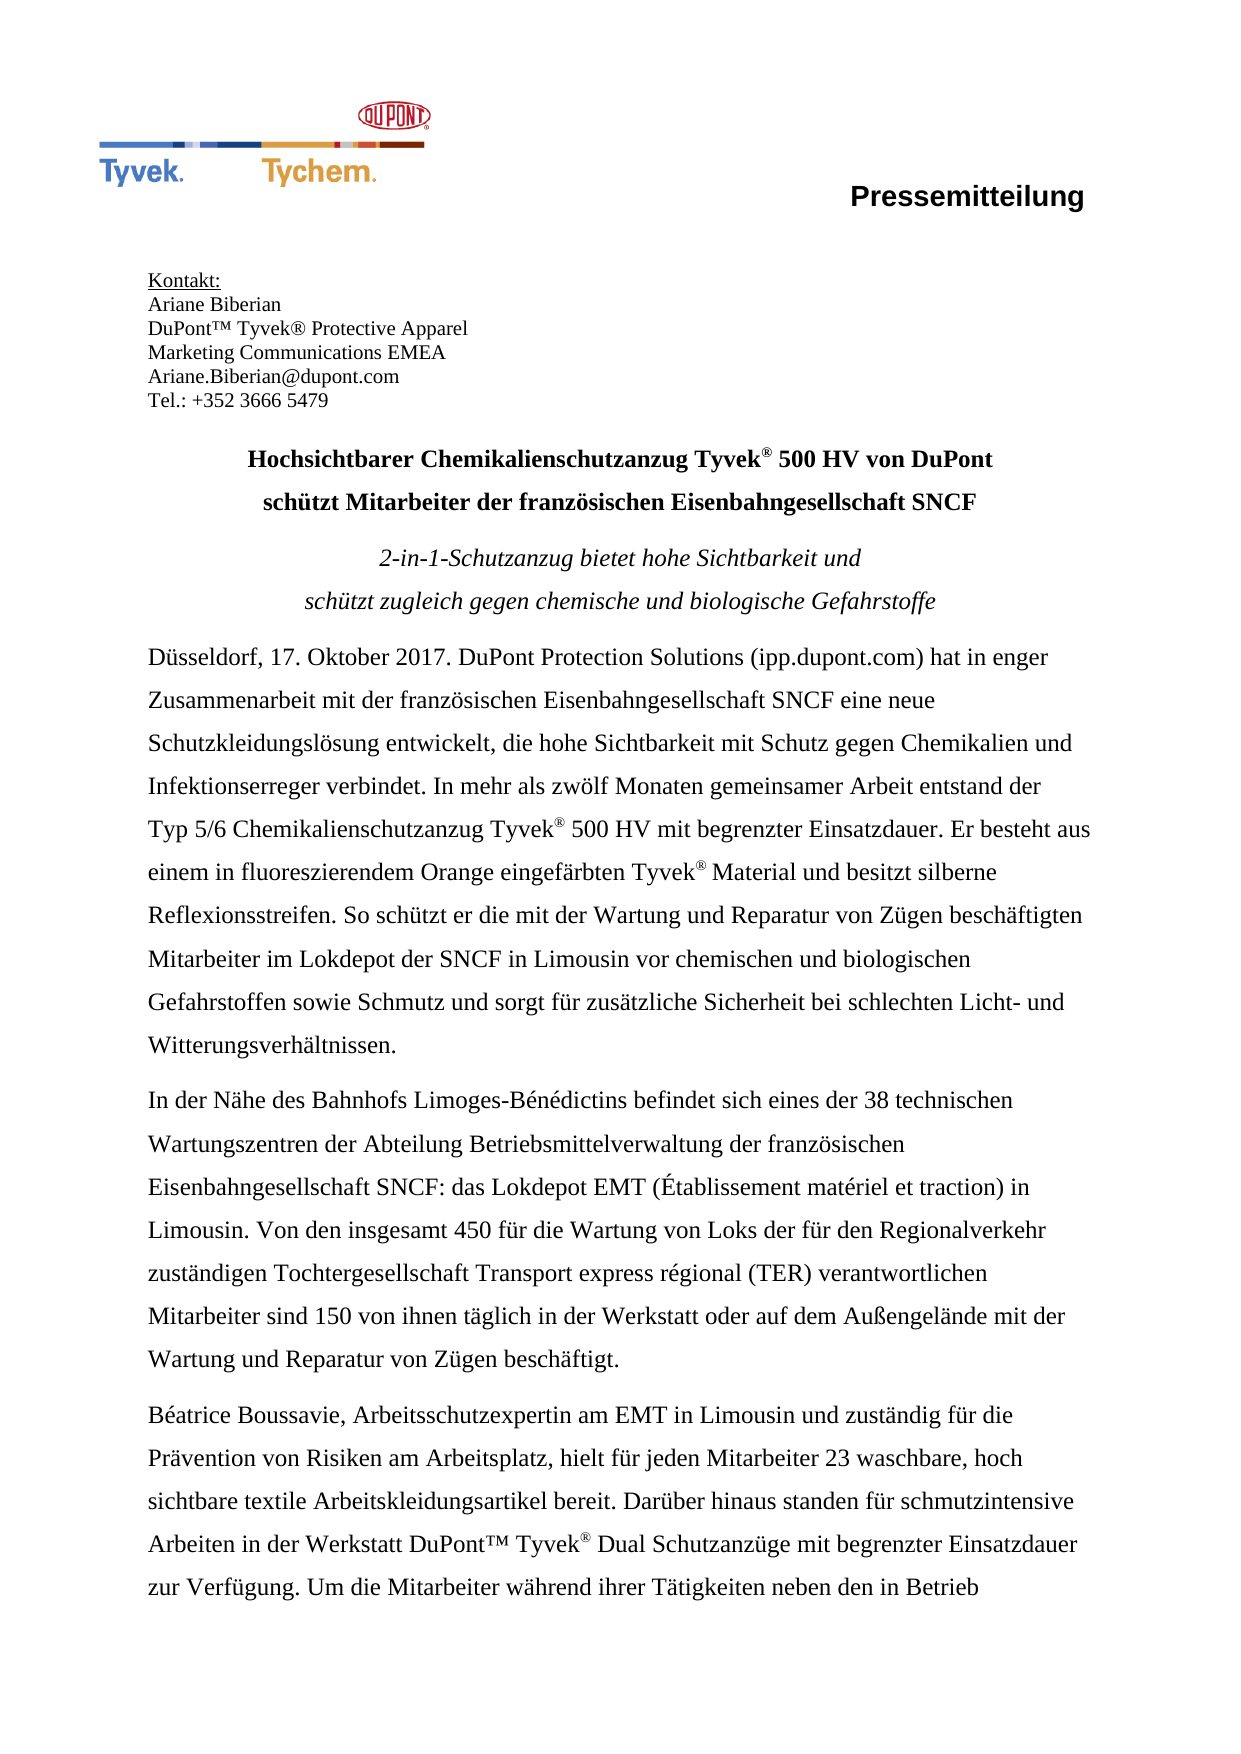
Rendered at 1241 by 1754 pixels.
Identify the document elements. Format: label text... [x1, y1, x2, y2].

text 2-in-1-Schutzanzug bietet hohe Sichtbarkeit und schützt zugleich gegen chemische und biologische Gefahrstoffe [148, 543, 1092, 615]
picture [88, 88, 443, 207]
text In der Nähe des Bahnhofs Limoges-Bénédictins befindet sich eines der 38 technischen Wartungszentren der Abteilung Betriebsmittelverwaltung der französischen Eisenbahngesellschaft SNCF: das Lokdepot EMT (Établissement matériel et traction) in Limousin. Von den insgesamt 450 für die Wartung von Loks der für den Regionalverkehr zuständigen Tochtergesellschaft Transport express régional (TER) verantwortlichen Mitarbeiter sind 150 von ihnen täglich in der Werkstatt oder auf dem Außengelände mit der Wartung und Reparatur von Zügen beschäftigt. [148, 1086, 1092, 1373]
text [148, 1400, 1092, 1601]
text Düsseldorf, 17. Oktober 2017. DuPont Protection Solutions (ipp.dupont.com) hat in enger Zusammenarbeit mit der französischen Eisenbahngesellschaft SNCF eine neue Schutzkleidungslösung entwickelt, die hohe Sichtbarkeit mit Schutz gegen Chemikalien und Infektionserreger verbindet. In mehr als zwölf Monaten gemeinsamer Arbeit entstand der Typ 5/6 Chemikalienschutzanzug Tyvek® 500 HV mit begrenzter Einsatzdauer. Er besteht aus einem in fluoreszierendem Orange eingefärbten Tyvek® Material und besitzt silberne Reflexionsstreifen. So schützt er die mit der Wartung und Reparatur von Zügen beschäftigten Mitarbeiter im Lokdepot der SNCF in Limousin vor chemischen und biologischen Gefahrstoffen sowie Schmutz und sorgt für zusätzliche Sicherheit bei schlechten Licht- und Witterungsverhältnissen. [148, 642, 1092, 1059]
text Hochsichtbarer Chemikalienschutzanzug Tyvek® 500 HV von DuPont schützt Mitarbeiter der französischen Eisenbahngesellschaft SNCF [148, 444, 1092, 516]
